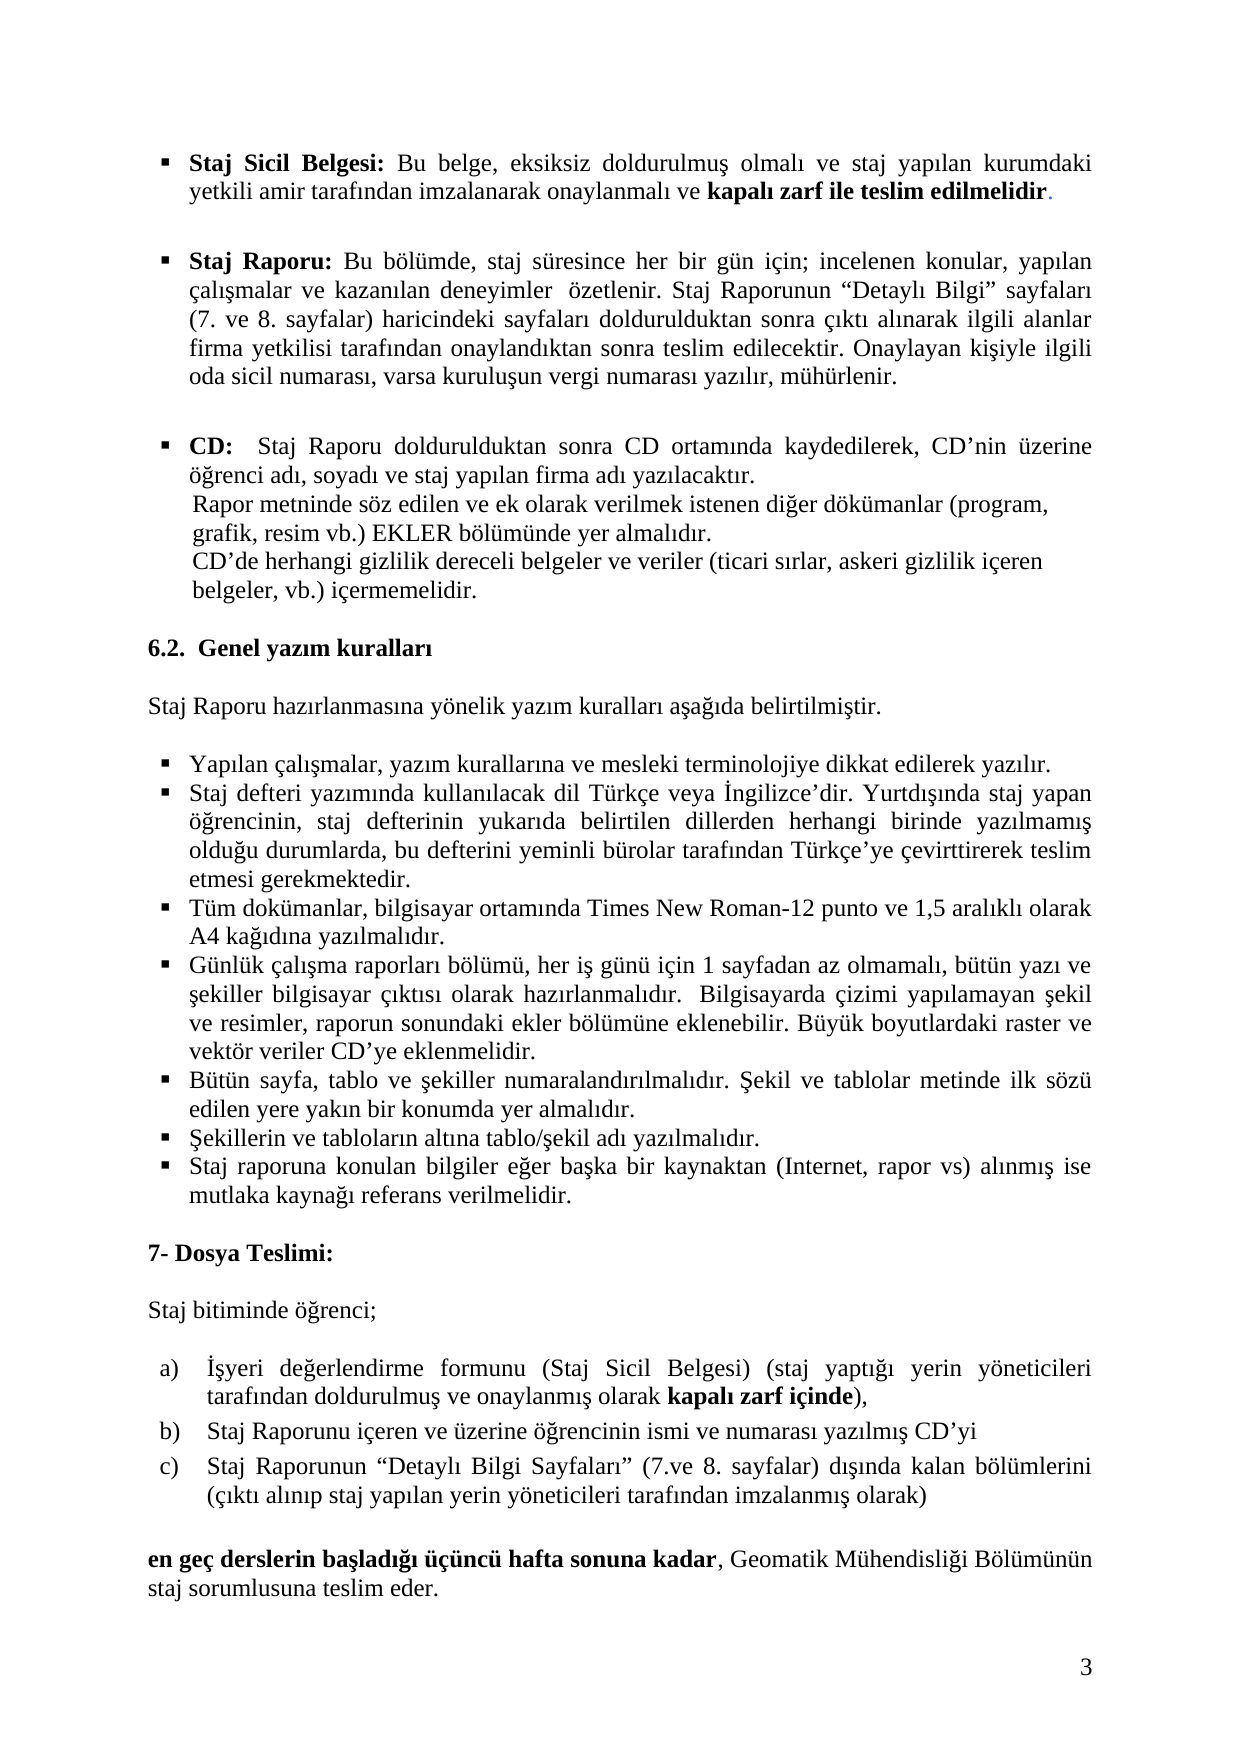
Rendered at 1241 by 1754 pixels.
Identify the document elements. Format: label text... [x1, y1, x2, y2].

list Bütün sayfa, tablo ve şekiller numaralandırılmalıdır. Şekil ve tablolar metinde ilk sözü edilen yere yakın bir konumda yer almalıdır. [159, 1065, 1093, 1123]
text 7- Dosya Teslimi: [148, 1238, 1093, 1266]
list Staj Raporu: Bu bölümde, staj süresince her bir gün için; incelenen konular, yapılan çalışmalar ve kazanılan deneyimler özetlenir. Staj Raporunun “Detaylı Bilgi” sayfaları (7. ve 8. sayfalar) haricindeki sayfaları doldurulduktan sonra çıktı alınarak ilgili alanlar firma yetkilisi tarafından onaylandıktan sonra teslim edilecektir. Onaylayan kişiyle ilgili oda sicil numarası, varsa kuruluşun vergi numarası yazılır, mühürlenir. [159, 246, 1093, 390]
list Staj defteri yazımında kullanılacak dil Türkçe veya İngilizce’dir. Yurtdışında staj yapan öğrencinin, staj defterinin yukarıda belirtilen dillerden herhangi birinde yazılmamış olduğu durumlarda, bu defterini yeminli bürolar tarafından Türkçe’ye çevirttirerek teslim etmesi gerekmektedir. [159, 778, 1093, 893]
text CD’de herhangi gizlilik dereceli belgeler ve veriler (ticari sırlar, askeri gizlilik içeren belgeler, vb.) içermemelidir. [192, 546, 1093, 604]
list Staj raporuna konulan bilgiler eğer başka bir kaynaktan (Internet, rapor vs) alınmış ise mutlaka kaynağı referans verilmelidir. [159, 1151, 1093, 1209]
list Günlük çalışma raporları bölümü, her iş günü için 1 sayfadan az olmamalı, bütün yazı ve şekiller bilgisayar çıktısı olarak hazırlanmalıdır. Bilgisayarda çizimi yapılamayan şekil ve resimler, raporun sonundaki ekler bölümüne eklenebilir. Büyük boyutlardaki raster ve vektör veriler CD’ye eklenmelidir. [159, 950, 1093, 1065]
subtitle 6.2. Genel yazım kuralları [148, 633, 1093, 662]
list Tüm dokümanlar, bilgisayar ortamında Times New Roman-12 punto ve 1,5 aralıklı olarak A4 kağıdına yazılmalıdır. [159, 893, 1093, 950]
list Yapılan çalışmalar, yazım kurallarına ve mesleki terminolojiye dikkat edilerek yazılır. [159, 749, 1093, 778]
list CD: Staj Raporu doldurulduktan sonra CD ortamında kaydedilerek, CD’nin üzerine öğrenci adı, soyadı ve staj yapılan firma adı yazılacaktır. [159, 431, 1093, 489]
text en geç derslerin başladığı üçüncü hafta sonuna kadar, Geomatik Mühendisliği Bölümünün staj sorumlusuna teslim eder. [148, 1544, 1093, 1601]
list İşyeri değerlendirme formunu (Staj Sicil Belgesi) (staj yaptığı yerin yöneticileri tarafından doldurulmuş ve onaylanmış olarak kapalı zarf içinde), [159, 1353, 1093, 1410]
text Staj Raporu hazırlanmasına yönelik yazım kuralları aşağıda belirtilmiştir. [148, 691, 1093, 720]
text Staj bitiminde öğrenci; [148, 1295, 1093, 1324]
list Staj Sicil Belgesi: Bu belge, eksiksiz doldurulmuş olmalı ve staj yapılan kurumdaki yetkili amir tarafından imzalanarak onaylanmalı ve kapalı zarf ile teslim edilmelidir. [159, 148, 1093, 205]
text Rapor metninde söz edilen ve ek olarak verilmek istenen diğer dökümanlar (program, grafik, resim vb.) EKLER bölümünde yer almalıdır. [192, 489, 1093, 546]
list Staj Raporunun “Detaylı Bilgi Sayfaları” (7.ve 8. sayfalar) dışında kalan bölümlerini (çıktı alınıp staj yapılan yerin yöneticileri tarafından imzalanmış olarak) [159, 1451, 1093, 1509]
list Şekillerin ve tabloların altına tablo/şekil adı yazılmalıdır. [159, 1123, 1093, 1151]
list Staj Raporunu içeren ve üzerine öğrencinin ismi ve numarası yazılmış CD’yi [159, 1416, 1093, 1445]
